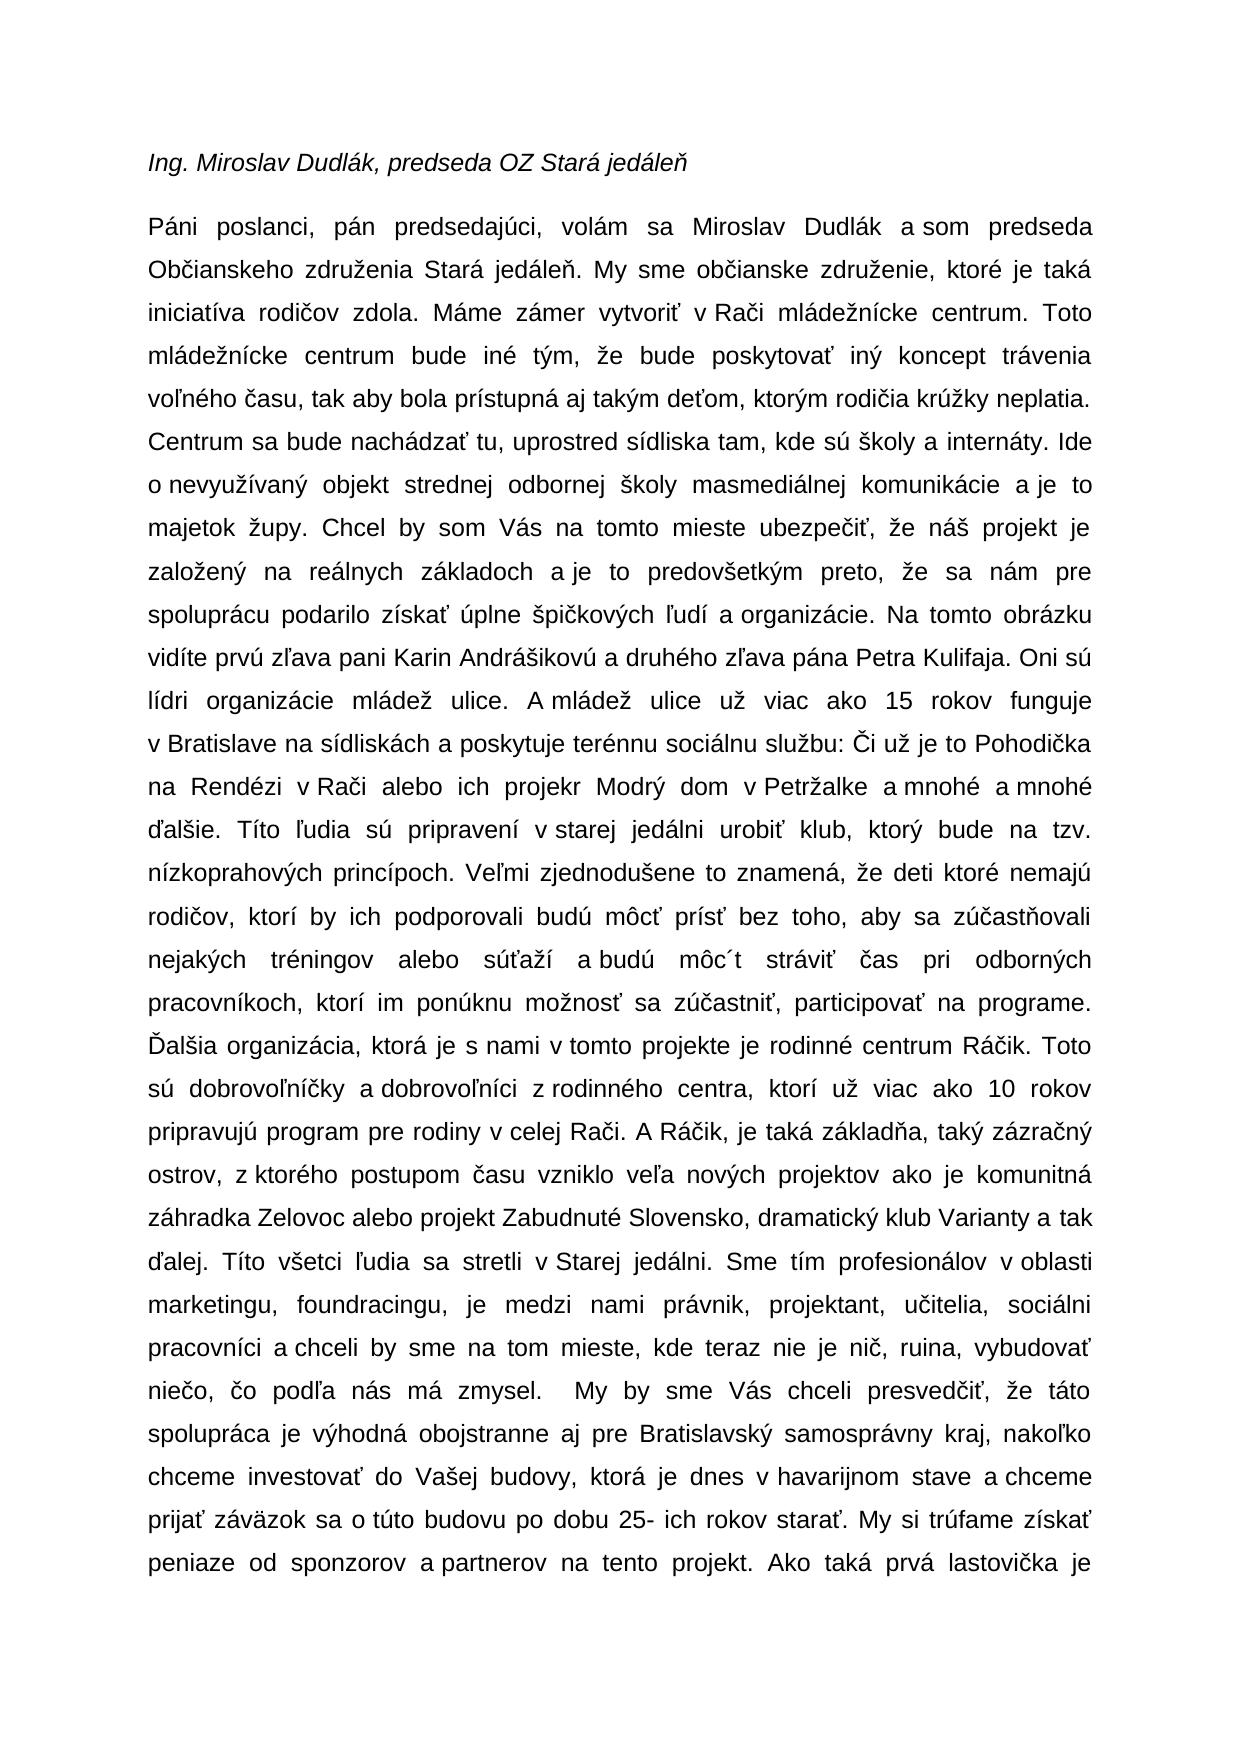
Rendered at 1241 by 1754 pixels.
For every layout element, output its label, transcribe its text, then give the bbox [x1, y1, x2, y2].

text Ing. Miroslav Dudlák, predseda OZ Stará jedáleň [148, 148, 1093, 176]
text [148, 212, 1093, 1577]
